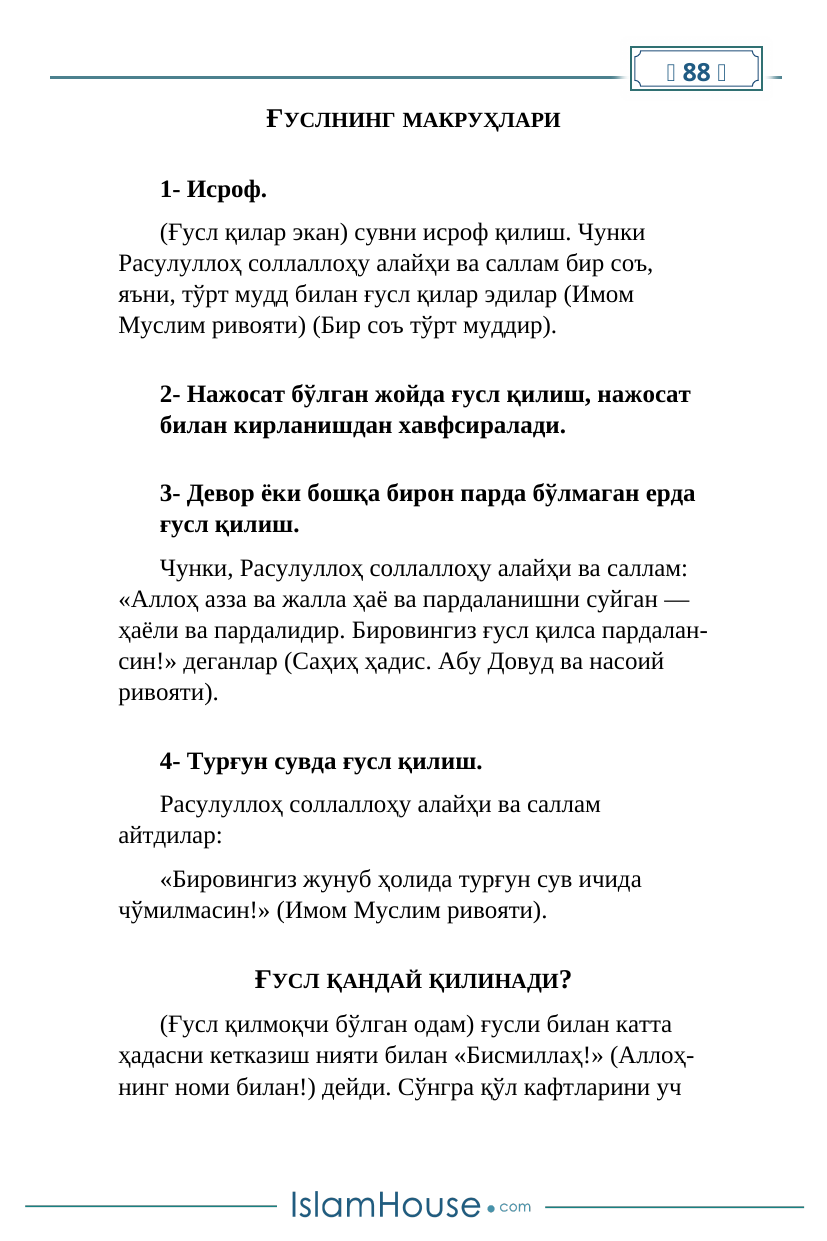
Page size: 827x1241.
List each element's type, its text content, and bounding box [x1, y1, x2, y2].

text 2- Нажосат бўлган жойда ғусл қилиш, нажосат билан кирланишдан хавфсиралади. [159, 379, 709, 439]
text 4- Турғун сувда ғусл қилиш. [159, 746, 709, 774]
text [118, 1009, 709, 1100]
text Ғуслнинг макруҳлари [118, 103, 709, 134]
picture [18, 1186, 277, 1223]
text Чунки, Расулуллоҳ соллаллоҳу алайҳи ва саллам: «Аллоҳ азза ва жалла ҳаё ва пардаланишни суйган — ҳаёли ва пардалидир. Бировингиз ғусл қилса пардалан-син!» деганлар (Саҳиҳ ҳадис. Абу Довуд ва насоий ривояти). [118, 553, 709, 706]
text (Ғусл қилар экан) сувни исроф қилиш. Чунки Расулуллоҳ соллаллоҳу алайҳи ва саллам бир соъ, яъни, тўрт мудд билан ғусл қилар эдилар (Имом Муслим ривояти) (Бир соъ тўрт муддир). [118, 217, 709, 339]
text «Бировингиз жунуб ҳолида турғун сув ичида чўмилмасин!» (Имом Муслим ривояти). [118, 864, 709, 924]
text 3- Девор ёки бошқа бирон парда бўлмаган ерда ғусл қилиш. [159, 478, 709, 538]
text Расулуллоҳ соллаллоҳу алайҳи ва саллам айтдилар: [118, 789, 709, 849]
picture [284, 1186, 805, 1224]
text Ғусл қандай қилинади? [118, 963, 709, 994]
text 1- Исроф. [159, 174, 709, 202]
